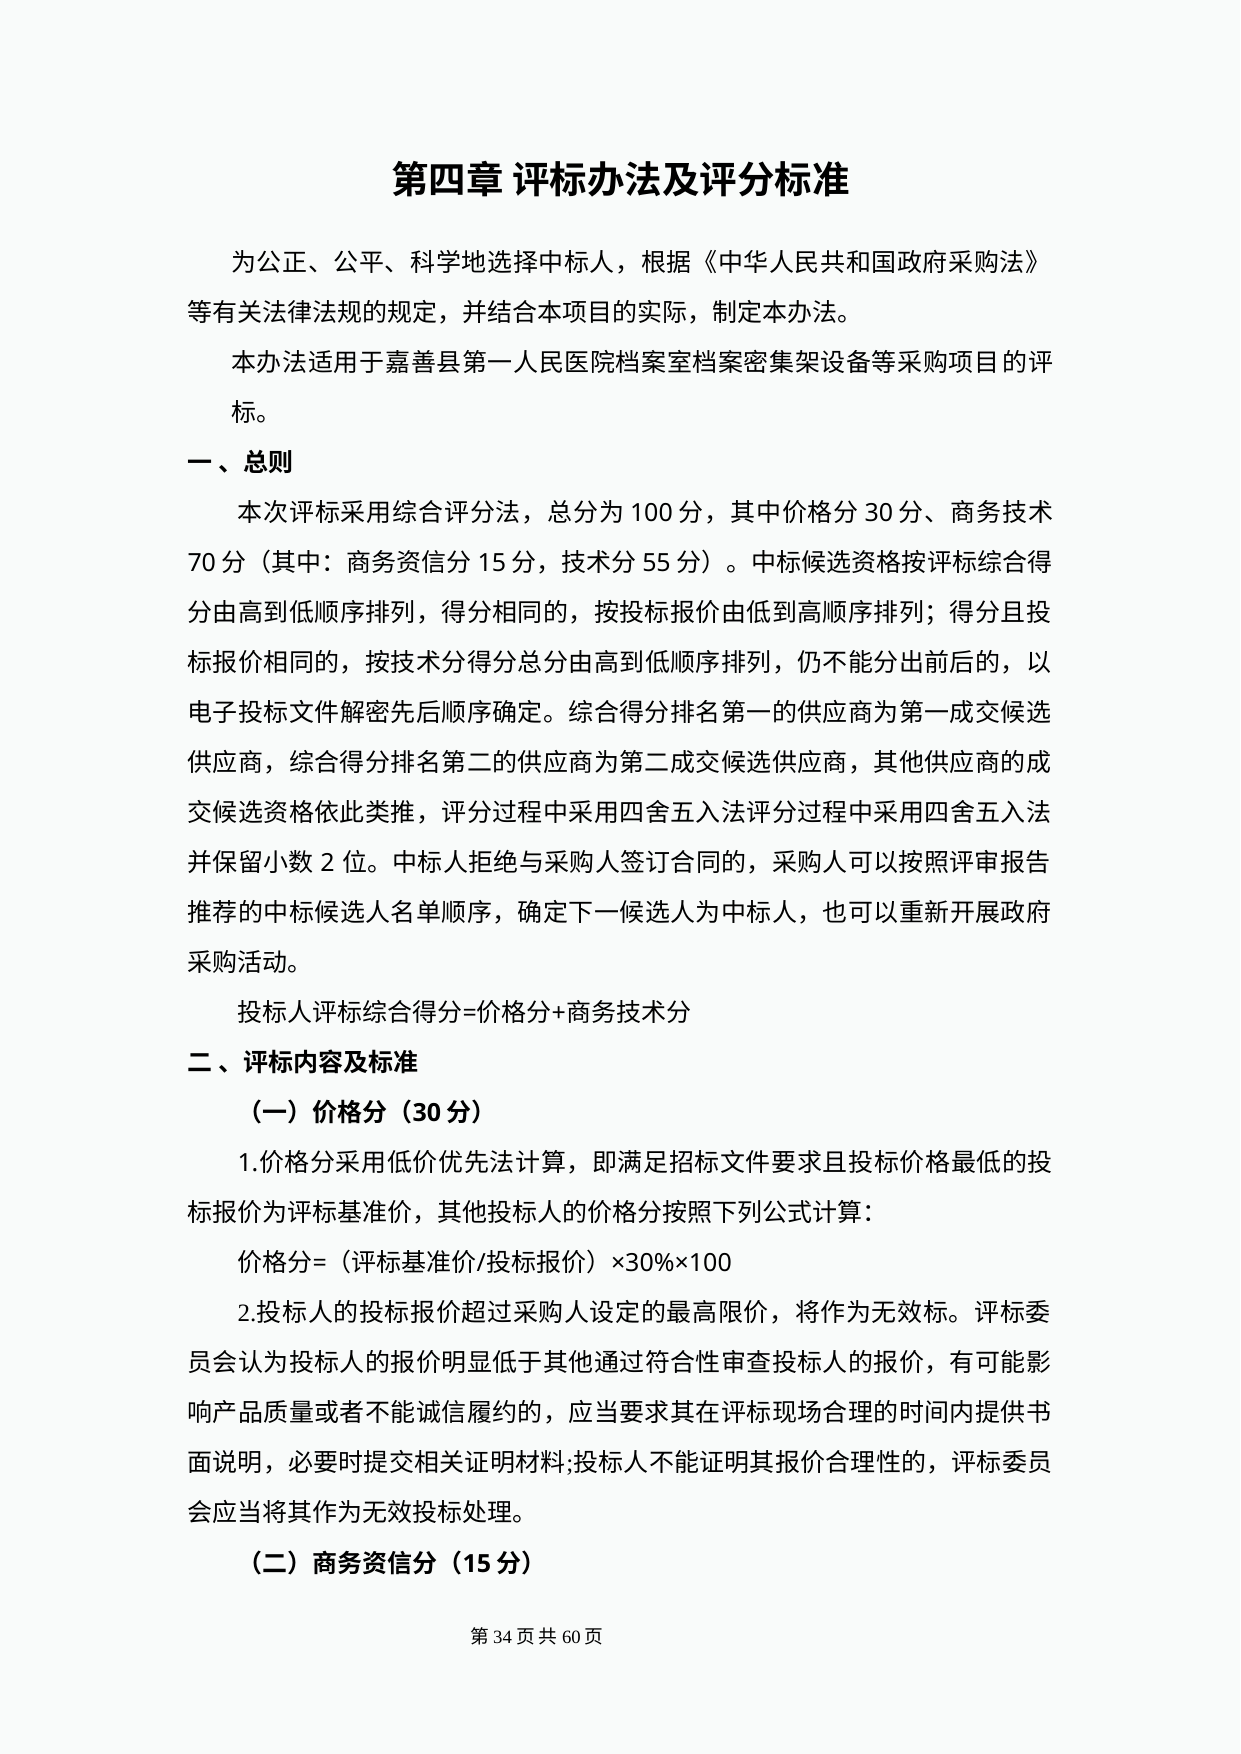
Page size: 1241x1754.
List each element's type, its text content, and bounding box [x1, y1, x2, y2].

text 1.价格分采用低价优先法计算，即满足招标文件要求且投标价格最低的投标报价为评标基准价，其他投标人的价格分按照下列公式计算： [187, 1131, 1053, 1231]
text 2.投标人的投标报价超过采购人设定的最高限价，将作为无效标。评标委员会认为投标人的报价明显低于其他通过符合性审查投标人的报价，有可能影响产品质量或者不能诚信履约的，应当要求其在评标现场合理的时间内提供书面说明，必要时提交相关证明材料;投标人不能证明其报价合理性的，评标委员会应当将其作为无效投标处理。 [187, 1281, 1053, 1531]
text （一）价格分（30分） [187, 1081, 1053, 1131]
text 第四章 评标办法及评分标准 [187, 150, 1053, 204]
text 投标人评标综合得分=价格分+商务技术分 [187, 981, 1053, 1031]
text （二）商务资信分（15分） [187, 1544, 1053, 1580]
text 一 、总则 [187, 431, 1053, 481]
text 二 、评标内容及标准 [187, 1031, 1053, 1081]
text 为公正、公平、科学地选择中标人，根据《中华人民共和国政府采购法》等有关法律法规的规定，并结合本项目的实际，制定本办法。 [187, 231, 1053, 331]
text 本办法适用于嘉善县第一人民医院档案室档案密集架设备等采购项目的评标。 [231, 331, 1053, 431]
text 本次评标采用综合评分法，总分为100分，其中价格分30分、商务技术70分（其中：商务资信分15分，技术分55分）。中标候选资格按评标综合得分由高到低顺序排列，得分相同的，按投标报价由低到高顺序排列；得分且投标报价相同的，按技术分得分总分由高到低顺序排列，仍不能分出前后的，以电子投标文件解密先后顺序确定。综合得分排名第一的供应商为第一成交候选供应商，综合得分排名第二的供应商为第二成交候选供应商，其他供应商的成交候选资格依此类推，评分过程中采用四舍五入法评分过程中采用四舍五入法，并保留小数 2 位。中标人拒绝与采购人签订合同的，采购人可以按照评审报告推荐的中标候选人名单顺序，确定下一候选人为中标人，也可以重新开展政府采购活动。 [187, 481, 1053, 981]
text 价格分=（评标基准价/投标报价）×30%×100 [187, 1231, 1053, 1281]
